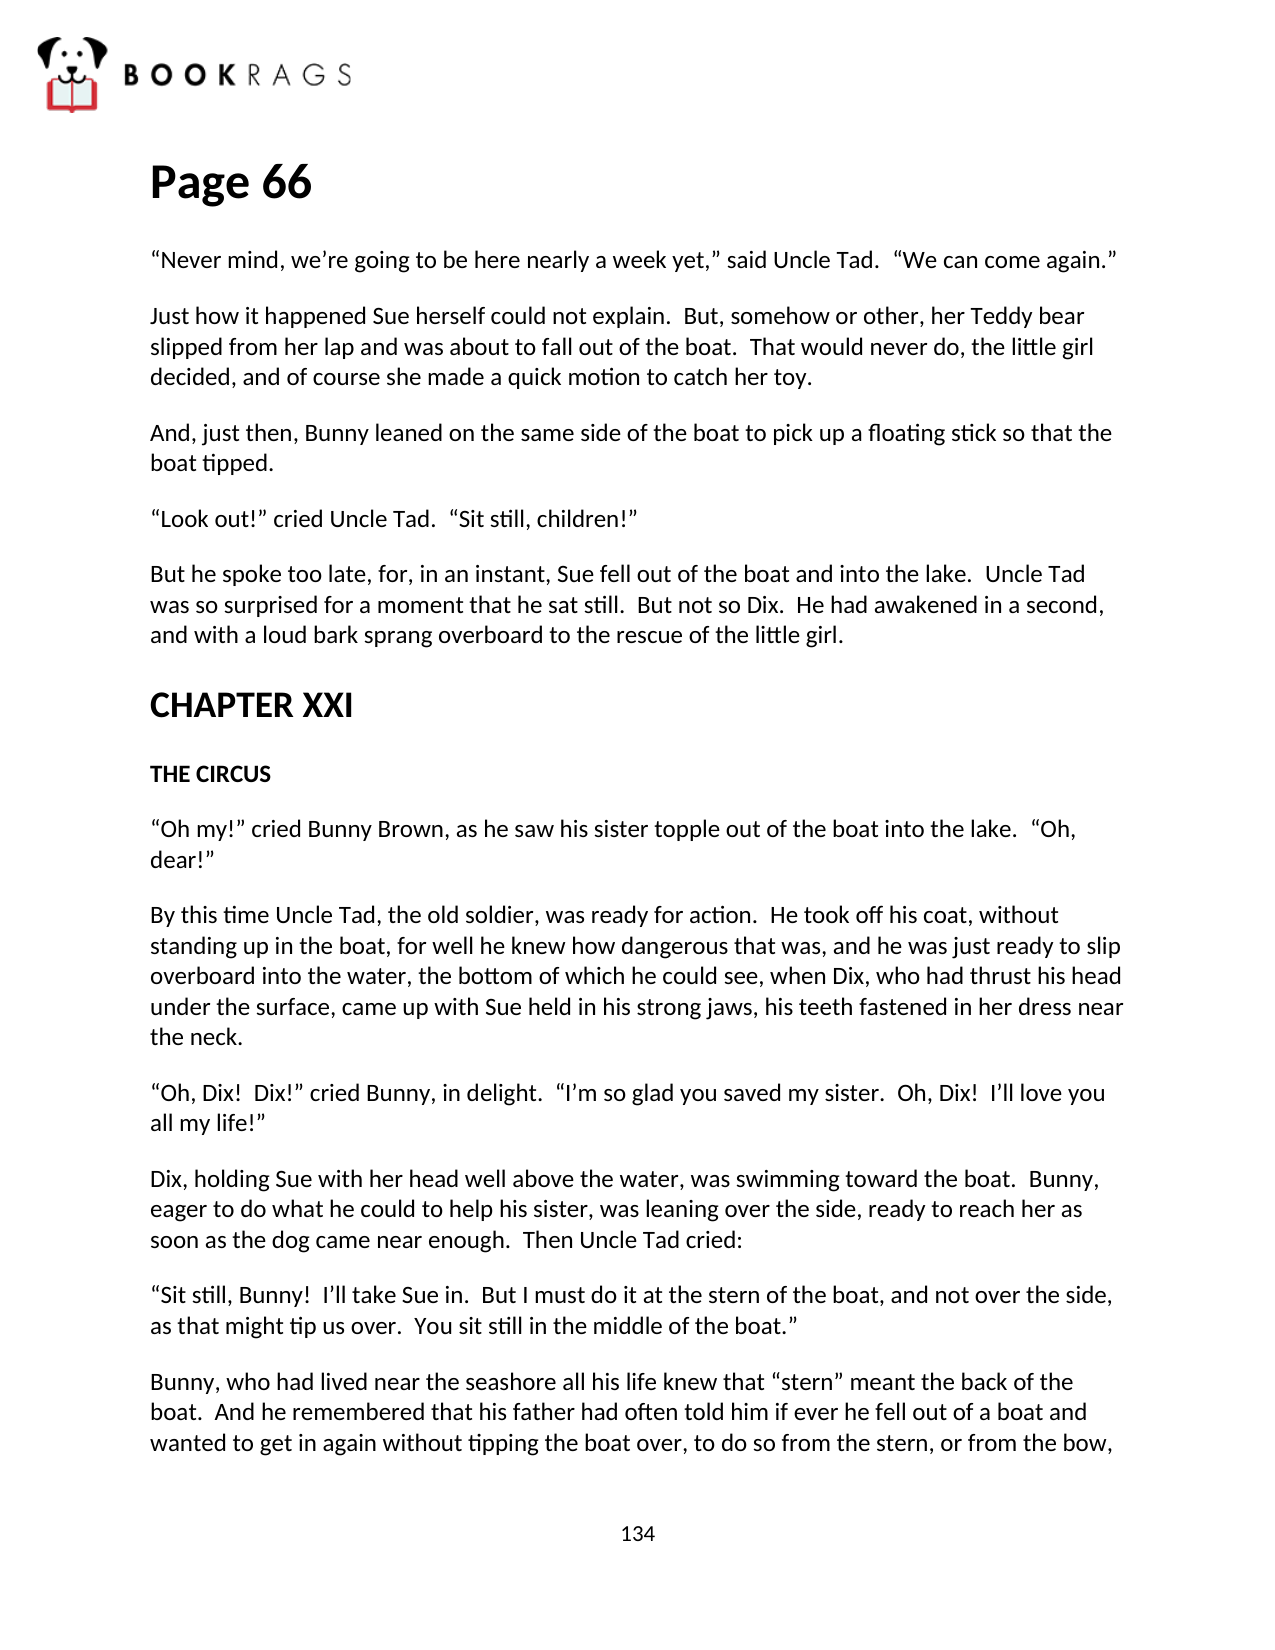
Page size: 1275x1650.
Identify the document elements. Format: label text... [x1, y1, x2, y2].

text THE CIRCUS [150, 758, 1125, 788]
text “Look out!” cried Uncle Tad. “Sit still, children!” [150, 503, 1125, 533]
picture [37, 37, 351, 113]
text “Sit still, Bunny! I’ll take Sue in. But I must do it at the stern of the boat, and not over the side, as that might tip us over. You sit still in the middle of the boat.” [150, 1280, 1125, 1341]
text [150, 1366, 1125, 1457]
text “Never mind, we’re going to be here nearly a week yet,” said Uncle Tad. “We can come again.” [150, 244, 1125, 275]
text And, just then, Bunny leaned on the same side of the boat to pick up a floating stick so that the boat tipped. [150, 417, 1125, 478]
text Page 66 [150, 150, 1125, 211]
text Just how it happened Sue herself could not explain. But, somehow or other, her Teddy bear slipped from her lap and was about to fall out of the boat. That would never do, the little girl decided, and of course she made a quick motion to catch her toy. [150, 300, 1125, 392]
text But he spoke too late, for, in an instant, Sue fell out of the boat and into the lake. Uncle Tad was so surprised for a moment that he sat still. But not so Dix. He had awakened in a second, and with a loud bark sprang overboard to the rescue of the little girl. [150, 558, 1125, 650]
text “Oh, Dix! Dix!” cried Bunny, in delight. “I’m so glad you saved my sister. Oh, Dix! I’ll love you all my life!” [150, 1077, 1125, 1138]
text By this time Uncle Tad, the old soldier, was ready for action. He took off his coat, without standing up in the boat, for well he knew how dangerous that was, and he was just ready to slip overboard into the water, the bottom of which he could see, when Dix, who had thrust his head under the surface, came up with Sue held in his strong jaws, his teeth fastened in her dress near the neck. [150, 899, 1125, 1052]
text “Oh my!” cried Bunny Brown, as he saw his sister topple out of the boat into the lake. “Oh, dear!” [150, 813, 1125, 874]
text CHAPTER XXI [150, 681, 1125, 727]
text Dix, holding Sue with her head well above the water, was swimming toward the boat. Bunny, eager to do what he could to help his sister, was leaning over the side, ready to reach her as soon as the dog came near enough. Then Uncle Tad cried: [150, 1163, 1125, 1255]
